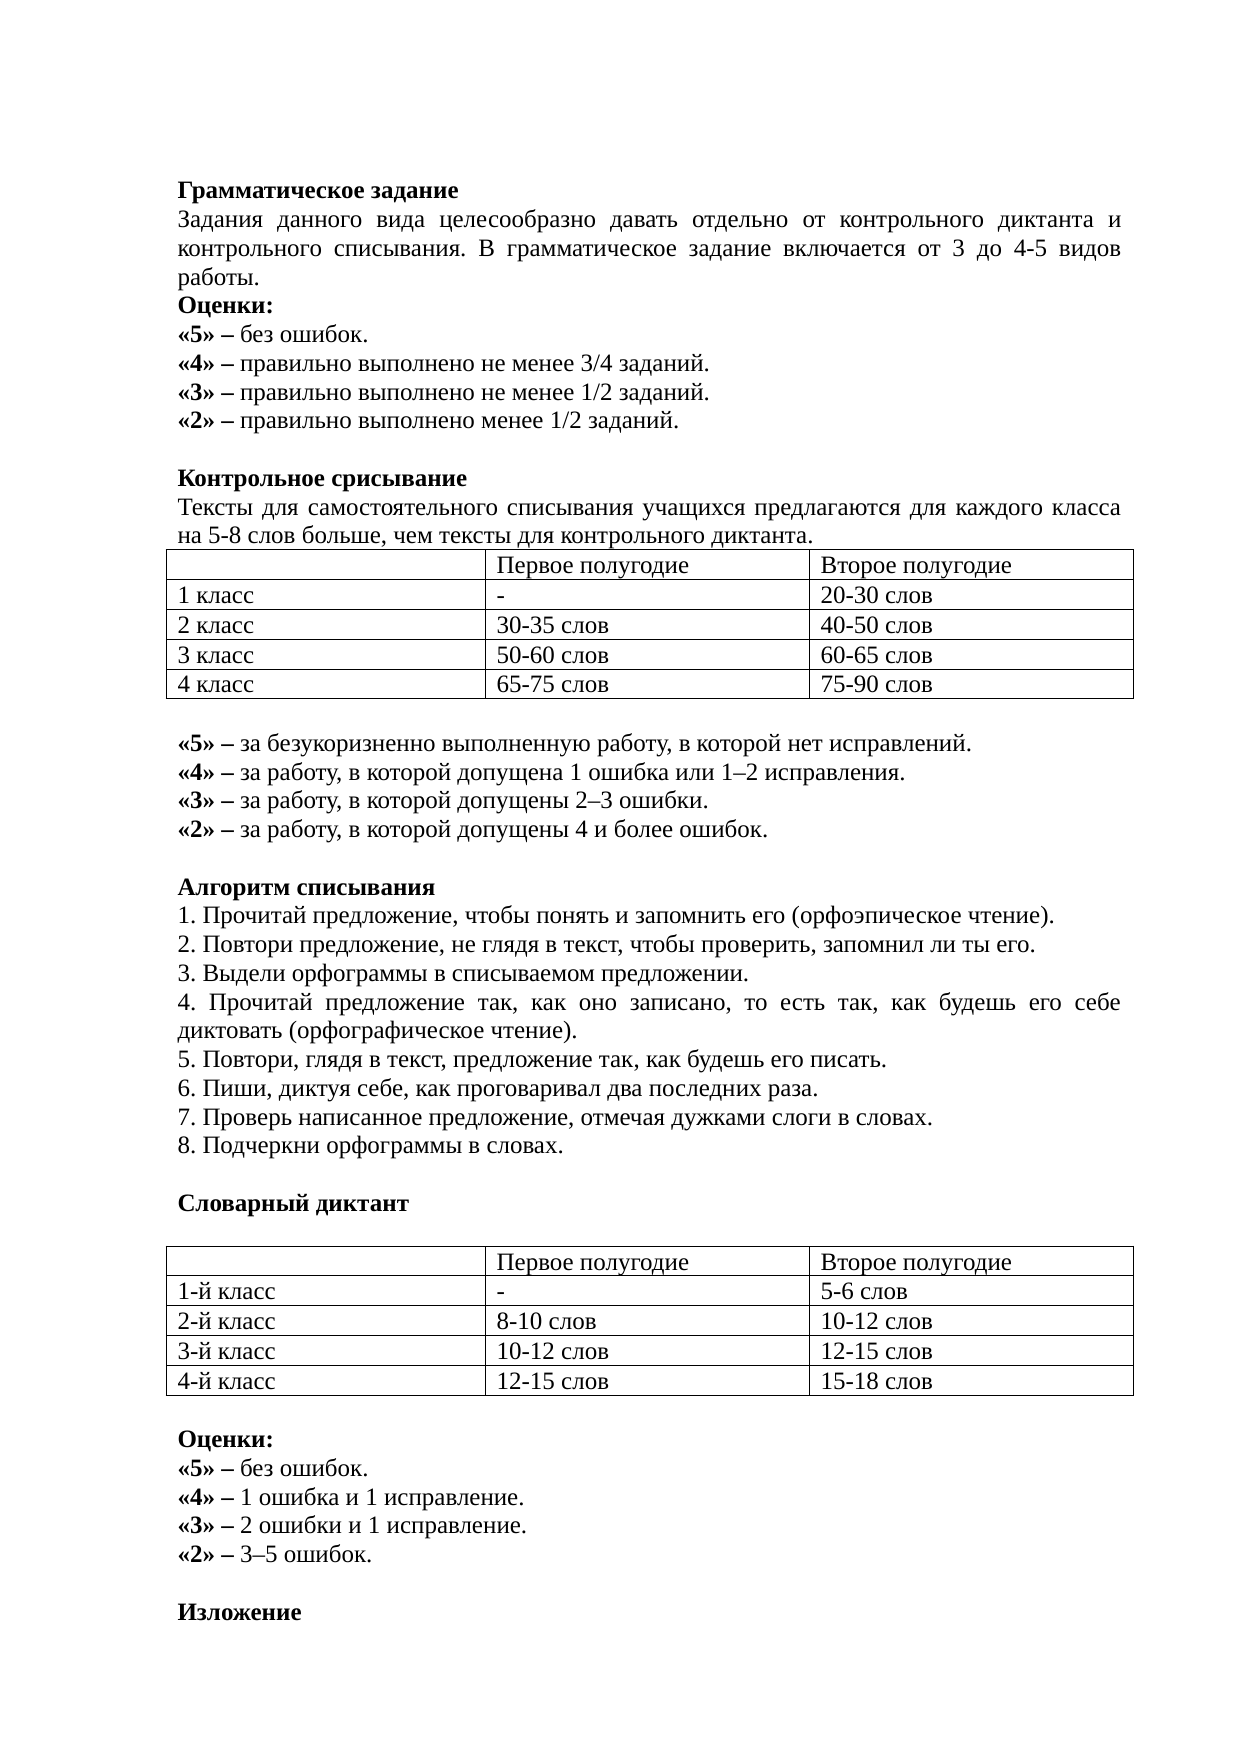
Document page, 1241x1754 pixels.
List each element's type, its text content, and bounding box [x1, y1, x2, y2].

text 8. Подчеркни орфограммы в словах. [177, 1131, 1122, 1159]
text «5» – за безукоризненно выполненную работу, в которой нет исправлений. [177, 728, 1122, 757]
text «5» – без ошибок. [177, 319, 1122, 348]
table_cell 20-30 слов [810, 580, 1133, 609]
text 2. Повтори предложение, не глядя в текст, чтобы проверить, запомнил ли ты его. [177, 929, 1122, 958]
text 4. Прочитай предложение так, как оно записано, то есть так, как будешь его себе диктовать (орфографическое чтение). [177, 987, 1122, 1044]
text Тексты для самостоятельного списывания учащихся предлагаются для каждого класса на 5-8 слов больше, чем тексты для контрольного диктанта. [177, 492, 1122, 549]
table_cell 2-й класс [167, 1306, 485, 1335]
table_cell 10-12 слов [486, 1336, 809, 1365]
table_header Первое полугодие [486, 550, 809, 579]
table_header Первое полугодие [486, 1247, 809, 1275]
table_cell 2 класс [167, 610, 485, 639]
text «4» – 1 ошибка и 1 исправление. [177, 1482, 1122, 1511]
table_cell 40-50 слов [810, 610, 1133, 639]
text Контрольное срисывание [177, 463, 1122, 492]
table_header [167, 550, 485, 579]
table_cell 3-й класс [167, 1336, 485, 1365]
table_cell - [486, 1276, 809, 1305]
table_cell 1-й класс [167, 1276, 485, 1305]
text Оценки: [177, 291, 1122, 319]
table_header Второе полугодие [810, 1247, 1133, 1275]
table_cell 12-15 слов [810, 1336, 1133, 1365]
text «4» – правильно выполнено не менее 3/4 заданий. [177, 348, 1122, 377]
table_cell 30-35 слов [486, 610, 809, 639]
text Алгоритм списывания [177, 872, 1122, 901]
text 3. Выдели орфограммы в списываемом предложении. [177, 958, 1122, 987]
text «2» – правильно выполнено менее 1/2 заданий. [177, 406, 1122, 434]
text Задания данного вида целесообразно давать отдельно от контрольного диктанта и контрольного списывания. В грамматическое задание включается от 3 до 4-5 видов работы. [177, 204, 1122, 291]
table_cell 4 класс [167, 670, 485, 698]
table_cell 8-10 слов [486, 1306, 809, 1335]
table_header [167, 1247, 485, 1275]
text 5. Повтори, глядя в текст, предложение так, как будешь его писать. [177, 1044, 1122, 1073]
text «5» – без ошибок. [177, 1453, 1122, 1482]
table_cell 12-15 слов [486, 1366, 809, 1394]
table_cell 5-6 слов [810, 1276, 1133, 1305]
text «2» – за работу, в которой допущены 4 и более ошибок. [177, 814, 1122, 843]
text Словарный диктант [177, 1188, 1122, 1217]
table_cell 4-й класс [167, 1366, 485, 1394]
text «4» – за работу, в которой допущена 1 ошибка или 1–2 исправления. [177, 757, 1122, 786]
text 7. Проверь написанное предложение, отмечая дужками слоги в словах. [177, 1102, 1122, 1131]
text 6. Пиши, диктуя себе, как проговаривал два последних раза. [177, 1073, 1122, 1102]
table_cell 50-60 слов [486, 640, 809, 668]
text «2» – 3–5 ошибок. [177, 1539, 1122, 1568]
table_header Второе полугодие [810, 550, 1133, 579]
table_cell 65-75 слов [486, 670, 809, 698]
text Изложение [177, 1597, 1122, 1626]
text «3» – правильно выполнено не менее 1/2 заданий. [177, 377, 1122, 406]
table_cell 60-65 слов [810, 640, 1133, 668]
table_cell 3 класс [167, 640, 485, 668]
table_cell 75-90 слов [810, 670, 1133, 698]
text Грамматическое задание [177, 176, 1122, 204]
text Оценки: [177, 1424, 1122, 1453]
text «3» – 2 ошибки и 1 исправление. [177, 1511, 1122, 1539]
table_cell 15-18 слов [810, 1366, 1133, 1394]
table_cell 10-12 слов [810, 1306, 1133, 1335]
text 1. Прочитай предложение, чтобы понять и запомнить его (орфоэпическое чтение). [177, 901, 1122, 929]
table_cell - [486, 580, 809, 609]
text «3» – за работу, в которой допущены 2–3 ошибки. [177, 786, 1122, 814]
table_cell 1 класс [167, 580, 485, 609]
